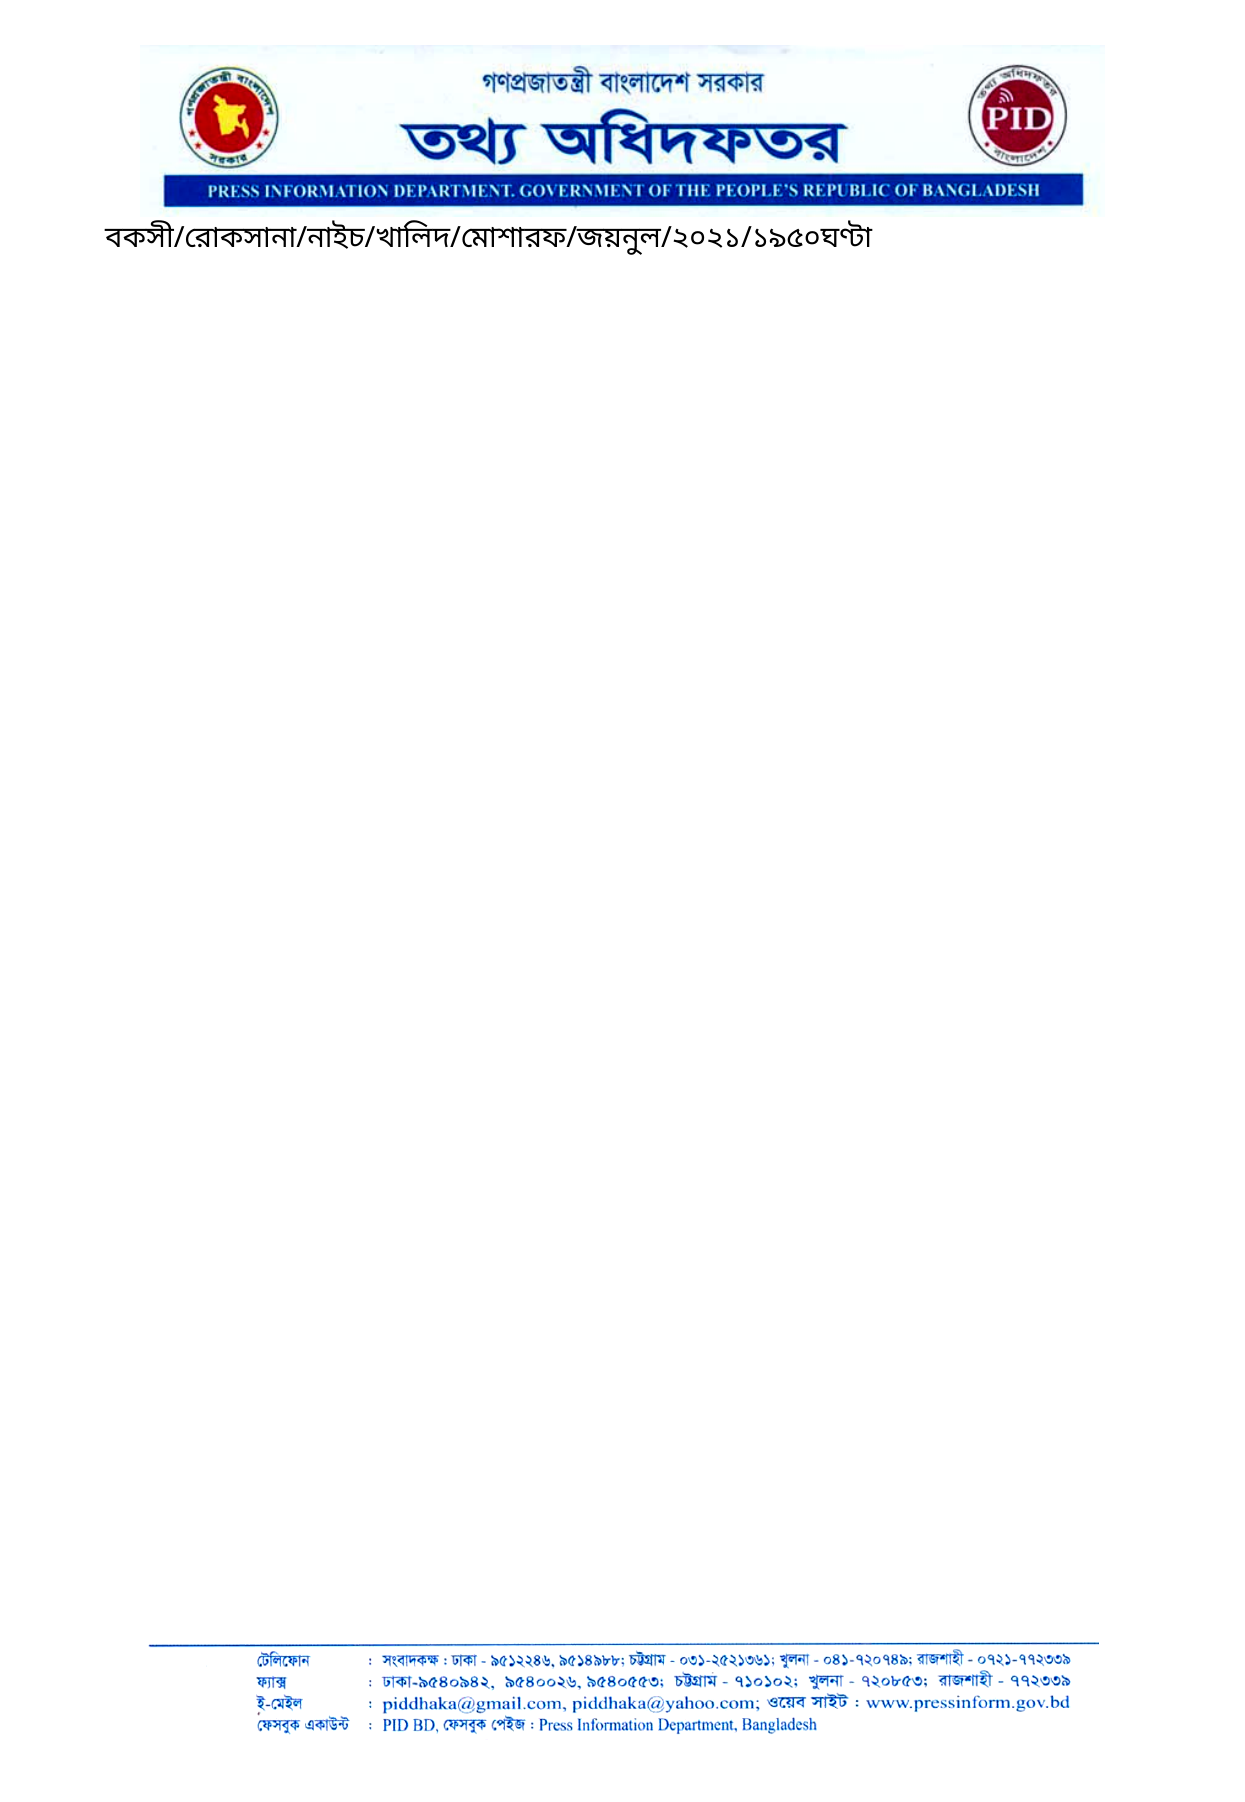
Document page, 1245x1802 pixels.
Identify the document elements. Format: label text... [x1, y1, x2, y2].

picture [146, 1640, 1099, 1742]
text বকসী/রোকসানা/নাইচ/খালিদ/মোশারফ/জয়নুল/২০২১/১৯৫০ঘণ্টা [105, 216, 1140, 259]
